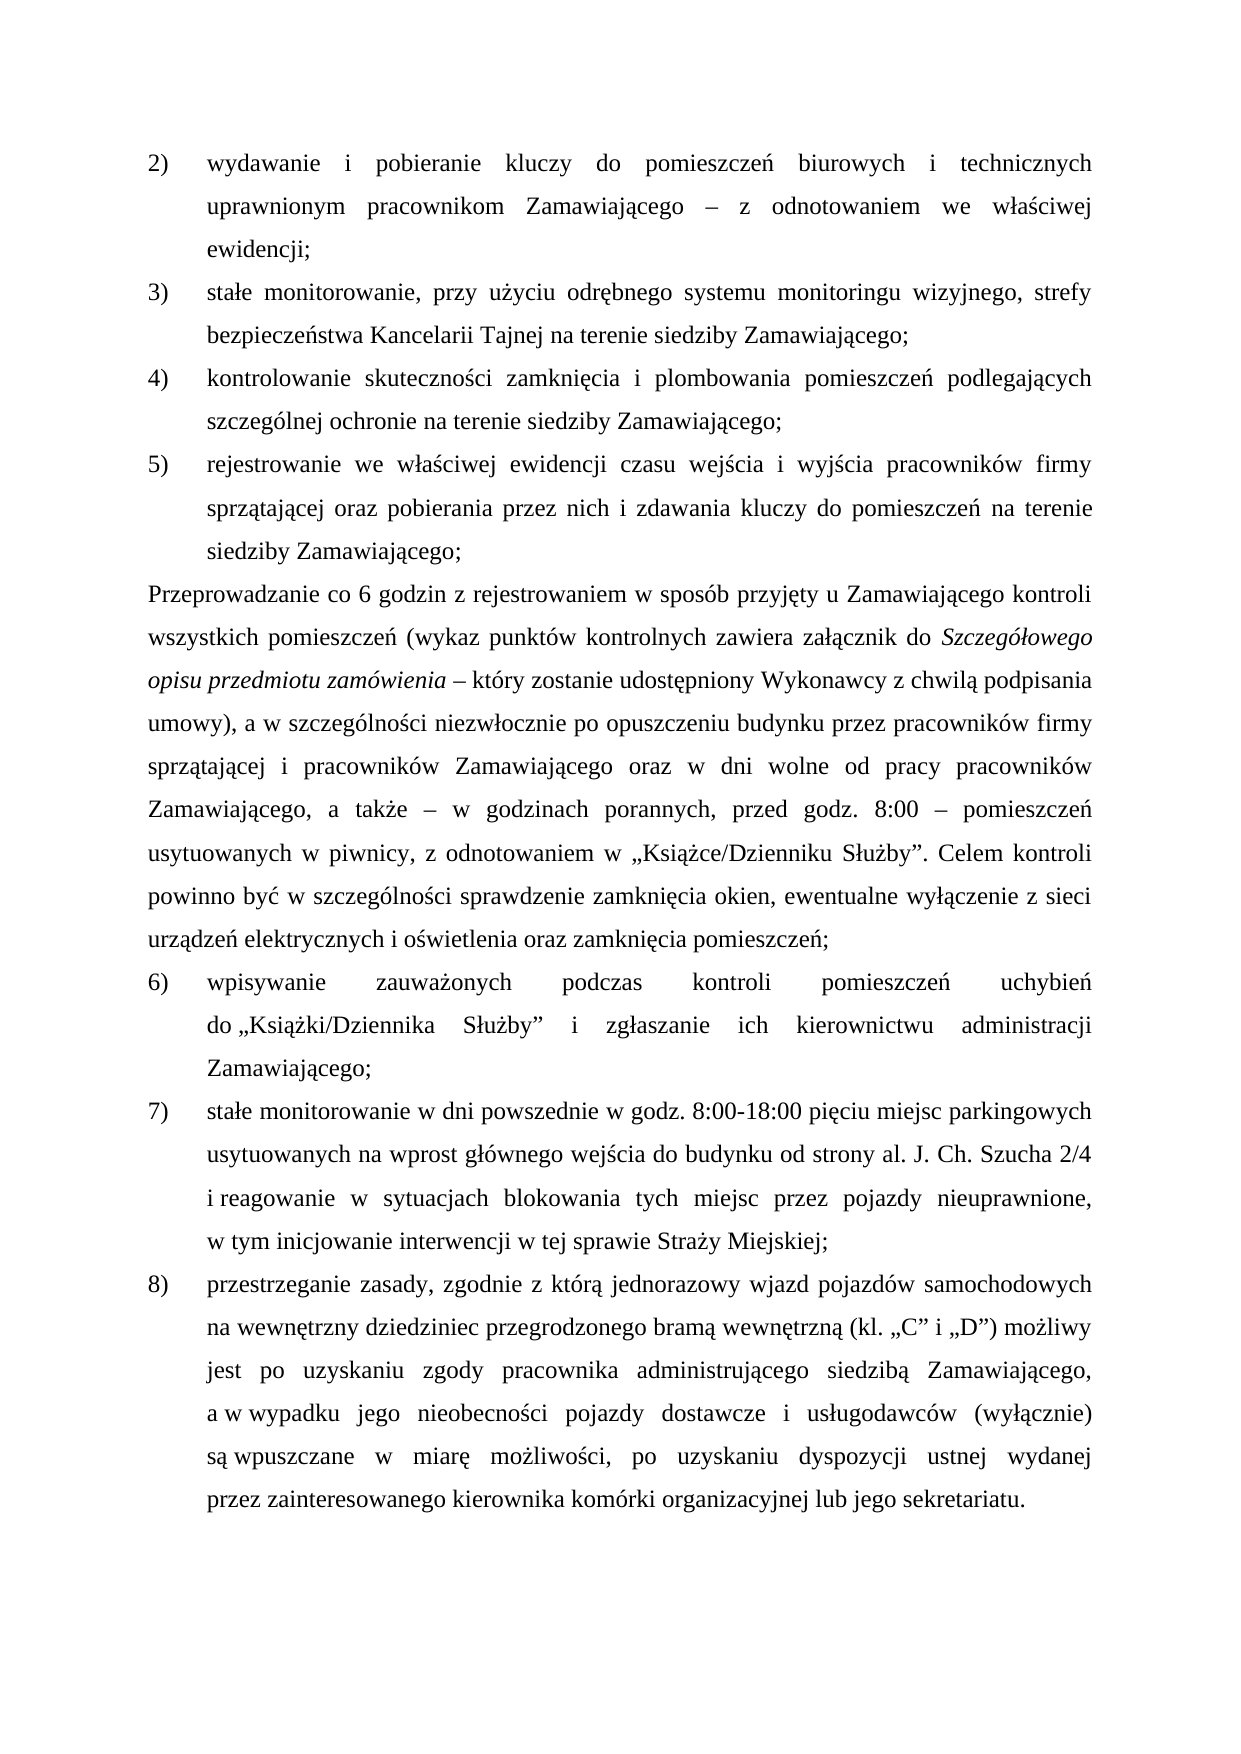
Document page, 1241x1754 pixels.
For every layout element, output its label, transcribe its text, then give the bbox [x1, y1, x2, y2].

text Przeprowadzanie co 6 godzin z rejestrowaniem w sposób przyjęty u Zamawiającego kontroli wszystkich pomieszczeń (wykaz punktów kontrolnych zawiera załącznik do Szczegółowego opisu przedmiotu zamówienia – który zostanie udostępniony Wykonawcy z chwilą podpisania umowy), a w szczególności niezwłocznie po opuszczeniu budynku przez pracowników firmy sprzątającej i pracowników Zamawiającego oraz w dni wolne od pracy pracowników Zamawiającego, a także – w godzinach porannych, przed godz. 8:00 – pomieszczeń usytuowanych w piwnicy, z odnotowaniem w „Książce/Dzienniku Służby”. Celem kontroli powinno być w szczególności sprawdzenie zamknięcia okien, ewentualne wyłączenie z sieci urządzeń elektrycznych i oświetlenia oraz zamknięcia pomieszczeń; [148, 579, 1093, 953]
list wydawanie i pobieranie kluczy do pomieszczeń biurowych i technicznych uprawnionym pracownikom Zamawiającego – z odnotowaniem we właściwej ewidencji; [148, 148, 1093, 263]
list stałe monitorowanie w dni powszednie w godz. 8:00-18:00 pięciu miejsc parkingowych usytuowanych na wprost głównego wejścia do budynku od strony al. J. Ch. Szucha 2/4 i reagowanie w sytuacjach blokowania tych miejsc przez pojazdy nieuprawnione, w tym inicjowanie interwencji w tej sprawie Straży Miejskiej; [148, 1096, 1093, 1254]
list wpisywanie zauważonych podczas kontroli pomieszczeń uchybień do „Książki/Dziennika Służby” i zgłaszanie ich kierownictwu administracji Zamawiającego; [148, 967, 1093, 1082]
list kontrolowanie skuteczności zamknięcia i plombowania pomieszczeń podlegających szczególnej ochronie na terenie siedziby Zamawiającego; [148, 363, 1093, 435]
list rejestrowanie we właściwej ewidencji czasu wejścia i wyjścia pracowników firmy sprzątającej oraz pobierania przez nich i zdawania kluczy do pomieszczeń na terenie siedziby Zamawiającego; [148, 449, 1093, 564]
list stałe monitorowanie, przy użyciu odrębnego systemu monitoringu wizyjnego, strefy bezpieczeństwa Kancelarii Tajnej na terenie siedziby Zamawiającego; [148, 277, 1093, 349]
list przestrzeganie zasady, zgodnie z którą jednorazowy wjazd pojazdów samochodowych na wewnętrzny dziedziniec przegrodzonego bramą wewnętrzną (kl. „C” i „D”) możliwy jest po uzyskaniu zgody pracownika administrującego siedzibą Zamawiającego, a w wypadku jego nieobecności pojazdy dostawcze i usługodawców (wyłącznie) są wpuszczane w miarę możliwości, po uzyskaniu dyspozycji ustnej wydanej przez zainteresowanego kierownika komórki organizacyjnej lub jego sekretariatu. [148, 1269, 1093, 1513]
